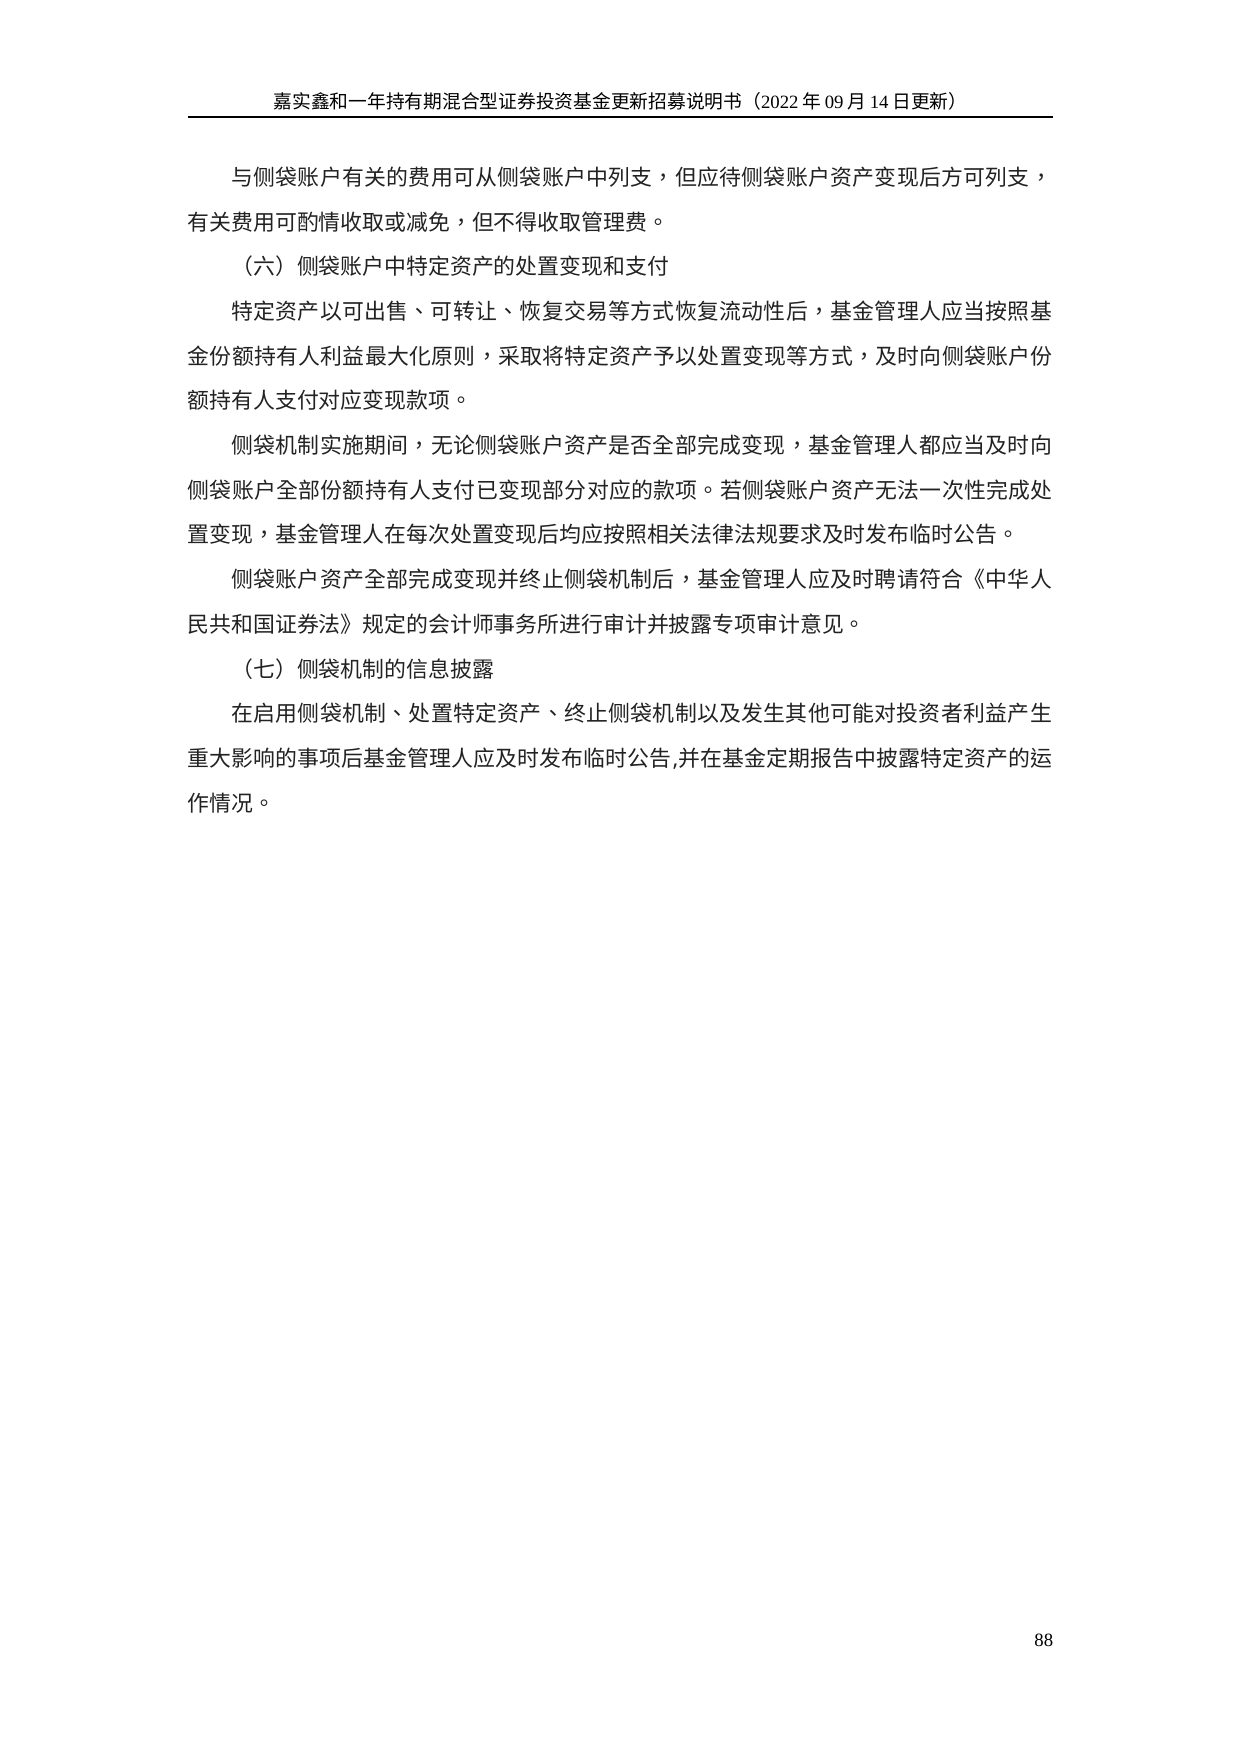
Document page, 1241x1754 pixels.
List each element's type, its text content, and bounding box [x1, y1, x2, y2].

text 侧袋机制实施期间，无论侧袋账户资产是否全部完成变现，基金管理人都应当及时向侧袋账户全部份额持有人支付已变现部分对应的款项。若侧袋账户资产无法一次性完成处置变现，基金管理人在每次处置变现后均应按照相关法律法规要求及时发布临时公告。 [187, 430, 1053, 549]
text （七）侧袋机制的信息披露 [187, 653, 1053, 683]
text 侧袋账户资产全部完成变现并终止侧袋机制后，基金管理人应及时聘请符合《中华人民共和国证券法》规定的会计师事务所进行审计并披露专项审计意见。 [187, 564, 1053, 639]
text 在启用侧袋机制、处置特定资产、终止侧袋机制以及发生其他可能对投资者利益产生重大影响的事项后基金管理人应及时发布临时公告,并在基金定期报告中披露特定资产的运作情况。 [187, 698, 1053, 817]
text （六）侧袋账户中特定资产的处置变现和支付 [187, 251, 1053, 281]
text 与侧袋账户有关的费用可从侧袋账户中列支，但应待侧袋账户资产变现后方可列支，有关费用可酌情收取或减免，但不得收取管理费。 [187, 162, 1053, 236]
text 特定资产以可出售、可转让、恢复交易等方式恢复流动性后，基金管理人应当按照基金份额持有人利益最大化原则，采取将特定资产予以处置变现等方式，及时向侧袋账户份额持有人支付对应变现款项。 [187, 296, 1053, 415]
